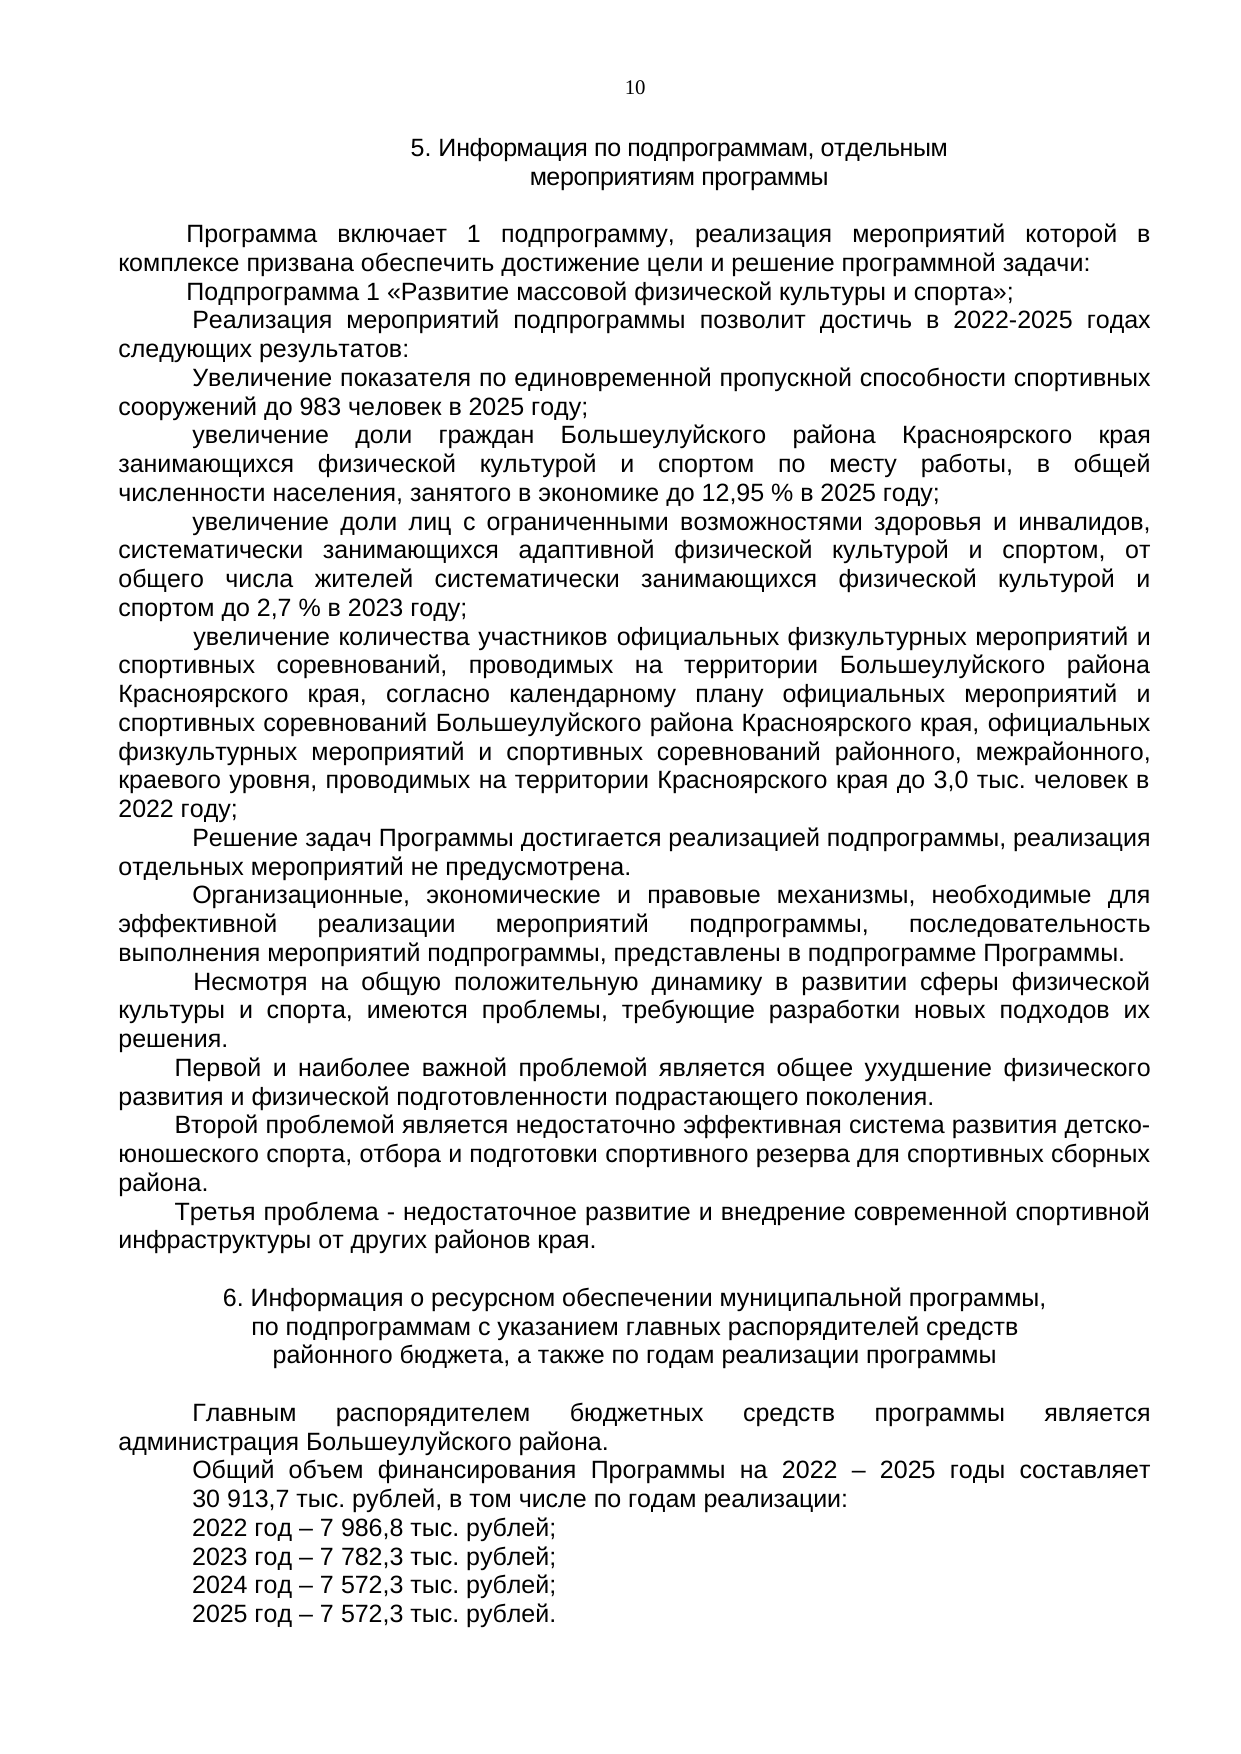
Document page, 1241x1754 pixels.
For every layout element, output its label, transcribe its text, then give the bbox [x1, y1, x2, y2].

text 2023 год – 7 782,3 тыс. рублей; [107, 1542, 1152, 1570]
text Решение задач Программы достигается реализацией подпрограммы, реализация отдельных мероприятий не предусмотрена. [118, 823, 1152, 880]
text 2022 год – 7 986,8 тыс. рублей; [107, 1513, 1152, 1542]
text Третья проблема - недостаточное развитие и внедрение современной спортивной инфраструктуры от других районов края. [118, 1197, 1152, 1254]
text увеличение доли лиц с ограниченными возможностями здоровья и инвалидов, систематически занимающихся адаптивной физической культурой и спортом, от общего числа жителей систематически занимающихся физической культурой и спортом до 2,7 % в 2023 году; [118, 507, 1152, 622]
text увеличение доли граждан Большеулуйского района Красноярского края занимающихся физической культурой и спортом по месту работы, в общей численности населения, занятого в экономике до 12,95 % в 2025 году; [118, 420, 1152, 507]
text Первой и наиболее важной проблемой является общее ухудшение физического развития и физической подготовленности подрастающего поколения. [118, 1053, 1152, 1110]
text районного бюджета, а также по годам реализации программы [118, 1340, 1152, 1369]
text по подпрограммам с указанием главных распорядителей средств [118, 1312, 1152, 1340]
text Подпрограмма 1 «Развитие массовой физической культуры и спорта»; [118, 277, 1152, 305]
text Главным распорядителем бюджетных средств программы является администрация Большеулуйского района. [118, 1398, 1152, 1455]
text 2024 год – 7 572,3 тыс. рублей; [107, 1570, 1152, 1599]
text Общий объем финансирования Программы на 2022 – 2025 годы составляет 30 913,7 тыс. рублей, в том числе по годам реализации: [192, 1455, 1152, 1513]
text Организационные, экономические и правовые механизмы, необходимые для эффективной реализации мероприятий подпрограммы, последовательность выполнения мероприятий подпрограммы, представлены в подпрограмме Программы. [118, 880, 1152, 967]
text Программа включает 1 подпрограмму, реализация мероприятий которой в комплексе призвана обеспечить достижение цели и решение программной задачи: [118, 219, 1152, 277]
text Второй проблемой является недостаточно эффективная система развития детско-юношеского спорта, отбора и подготовки спортивного резерва для спортивных сборных района. [118, 1110, 1152, 1197]
text 6. Информация о ресурсном обеспечении муниципальной программы, [118, 1283, 1152, 1312]
text 5. Информация по подпрограммам, отдельным [207, 133, 1152, 162]
text мероприятиям программы [207, 162, 1152, 190]
text увеличение количества участников официальных физкультурных мероприятий и спортивных соревнований, проводимых на территории Большеулуйского района Красноярского края, согласно календарному плану официальных мероприятий и спортивных соревнований Большеулуйского района Красноярского края, официальных физкультурных мероприятий и спортивных соревнований районного, межрайонного, краевого уровня, проводимых на территории Красноярского края до 3,0 тыс. человек в 2022 году; [118, 622, 1152, 823]
text Реализация мероприятий подпрограммы позволит достичь в 2022-2025 годах следующих результатов: [118, 305, 1152, 363]
text 2025 год – 7 572,3 тыс. рублей. [107, 1599, 1152, 1628]
text Увеличение показателя по единовременной пропускной способности спортивных сооружений до 983 человек в 2025 году; [118, 363, 1152, 420]
text Несмотря на общую положительную динамику в развитии сферы физической культуры и спорта, имеются проблемы, требующие разработки новых подходов их решения. [118, 967, 1152, 1053]
